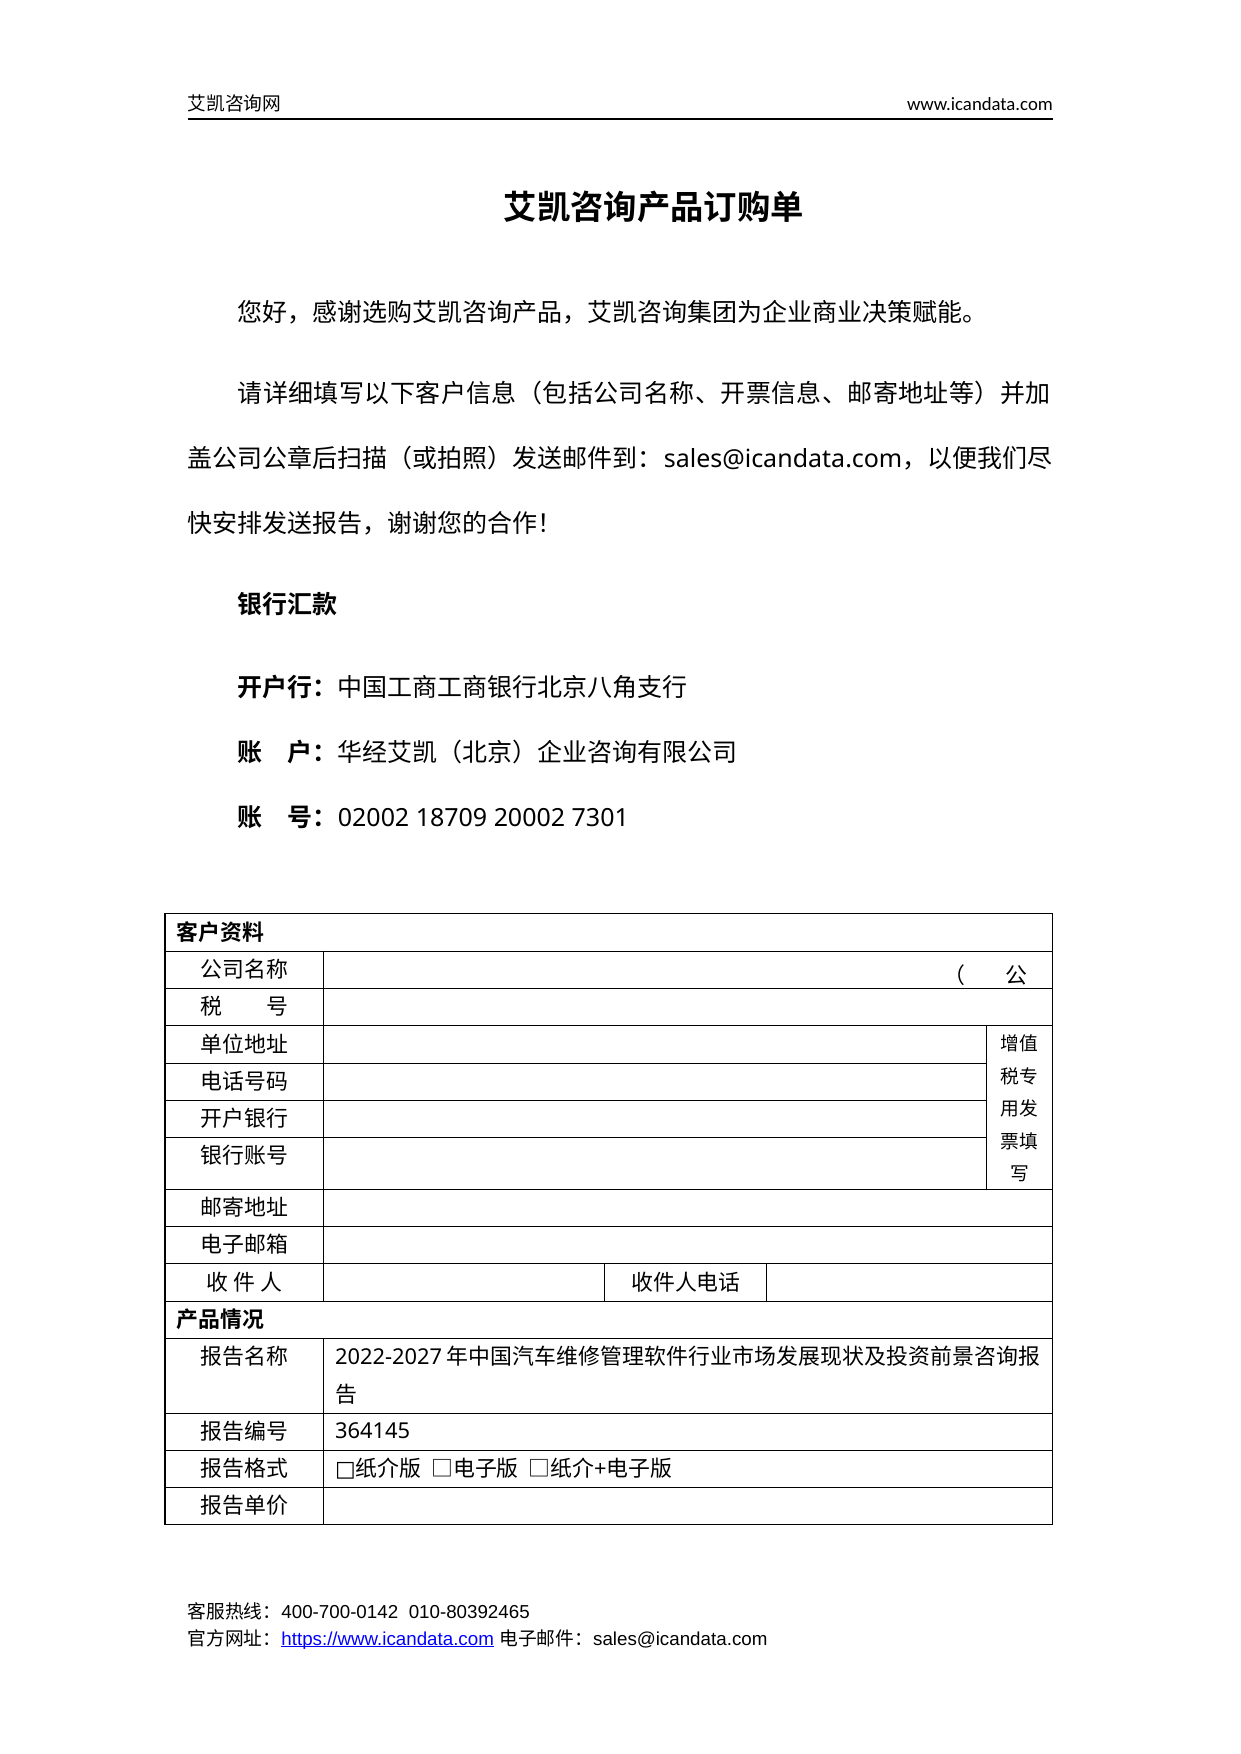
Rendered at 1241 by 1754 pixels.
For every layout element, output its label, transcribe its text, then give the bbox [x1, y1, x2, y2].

table_cell 银行账号 [166, 1138, 323, 1189]
table_cell 报告格式 [166, 1451, 323, 1487]
text 开户行：中国工商工商银行北京八角支行 [187, 653, 1053, 718]
table_cell 报告单价 [166, 1488, 323, 1524]
table_cell [324, 952, 1052, 988]
text 艾凯咨询产品订购单 [187, 172, 1053, 237]
table_cell 电话号码 [166, 1064, 323, 1100]
table_cell 产品情况 [166, 1302, 1052, 1338]
table_cell 收件人电话 [605, 1264, 766, 1301]
table_cell 增值税专用发票填写 [987, 1026, 1052, 1189]
table_cell 报告名称 [166, 1339, 323, 1412]
text 银行汇款 [187, 570, 1053, 635]
table_cell 电子邮箱 [166, 1227, 323, 1263]
table_cell 报告编号 [166, 1414, 323, 1450]
table_cell [324, 989, 1052, 1025]
table_cell [324, 1190, 1052, 1226]
table_cell [324, 1026, 986, 1062]
table_cell [324, 1227, 1052, 1263]
table_cell [324, 1264, 604, 1301]
table_cell 税 号 [166, 989, 323, 1025]
table_header 客户资料 [166, 914, 1052, 951]
table_cell [324, 1101, 986, 1137]
table_cell [324, 1064, 986, 1100]
table_cell 单位地址 [166, 1026, 323, 1062]
table_cell 收 件 人 [166, 1264, 323, 1301]
table_cell 364145 [324, 1414, 1052, 1450]
table_cell [324, 1488, 1052, 1524]
table_cell 邮寄地址 [166, 1190, 323, 1226]
table_cell 2022-2027年中国汽车维修管理软件行业市场发展现状及投资前景咨询报告 [324, 1339, 1052, 1412]
table_cell □纸介版 □电子版 □纸介+电子版 [324, 1451, 1052, 1487]
table_cell 公司名称 [166, 952, 323, 988]
text 您好，感谢选购艾凯咨询产品，艾凯咨询集团为企业商业决策赋能。 [187, 278, 1053, 343]
table_cell [767, 1264, 1052, 1301]
table_cell 开户银行 [166, 1101, 323, 1137]
table_cell [324, 1138, 986, 1189]
text 请详细填写以下客户信息（包括公司名称、开票信息、邮寄地址等）并加盖公司公章后扫描（或拍照）发送邮件到：sales@icandata.com，以便我们尽快安排发送报告，谢谢您的合作！ [187, 359, 1053, 554]
text 账 户：华经艾凯（北京）企业咨询有限公司 [187, 718, 1053, 783]
text 账 号：02002 18709 20002 7301 [187, 783, 1053, 848]
